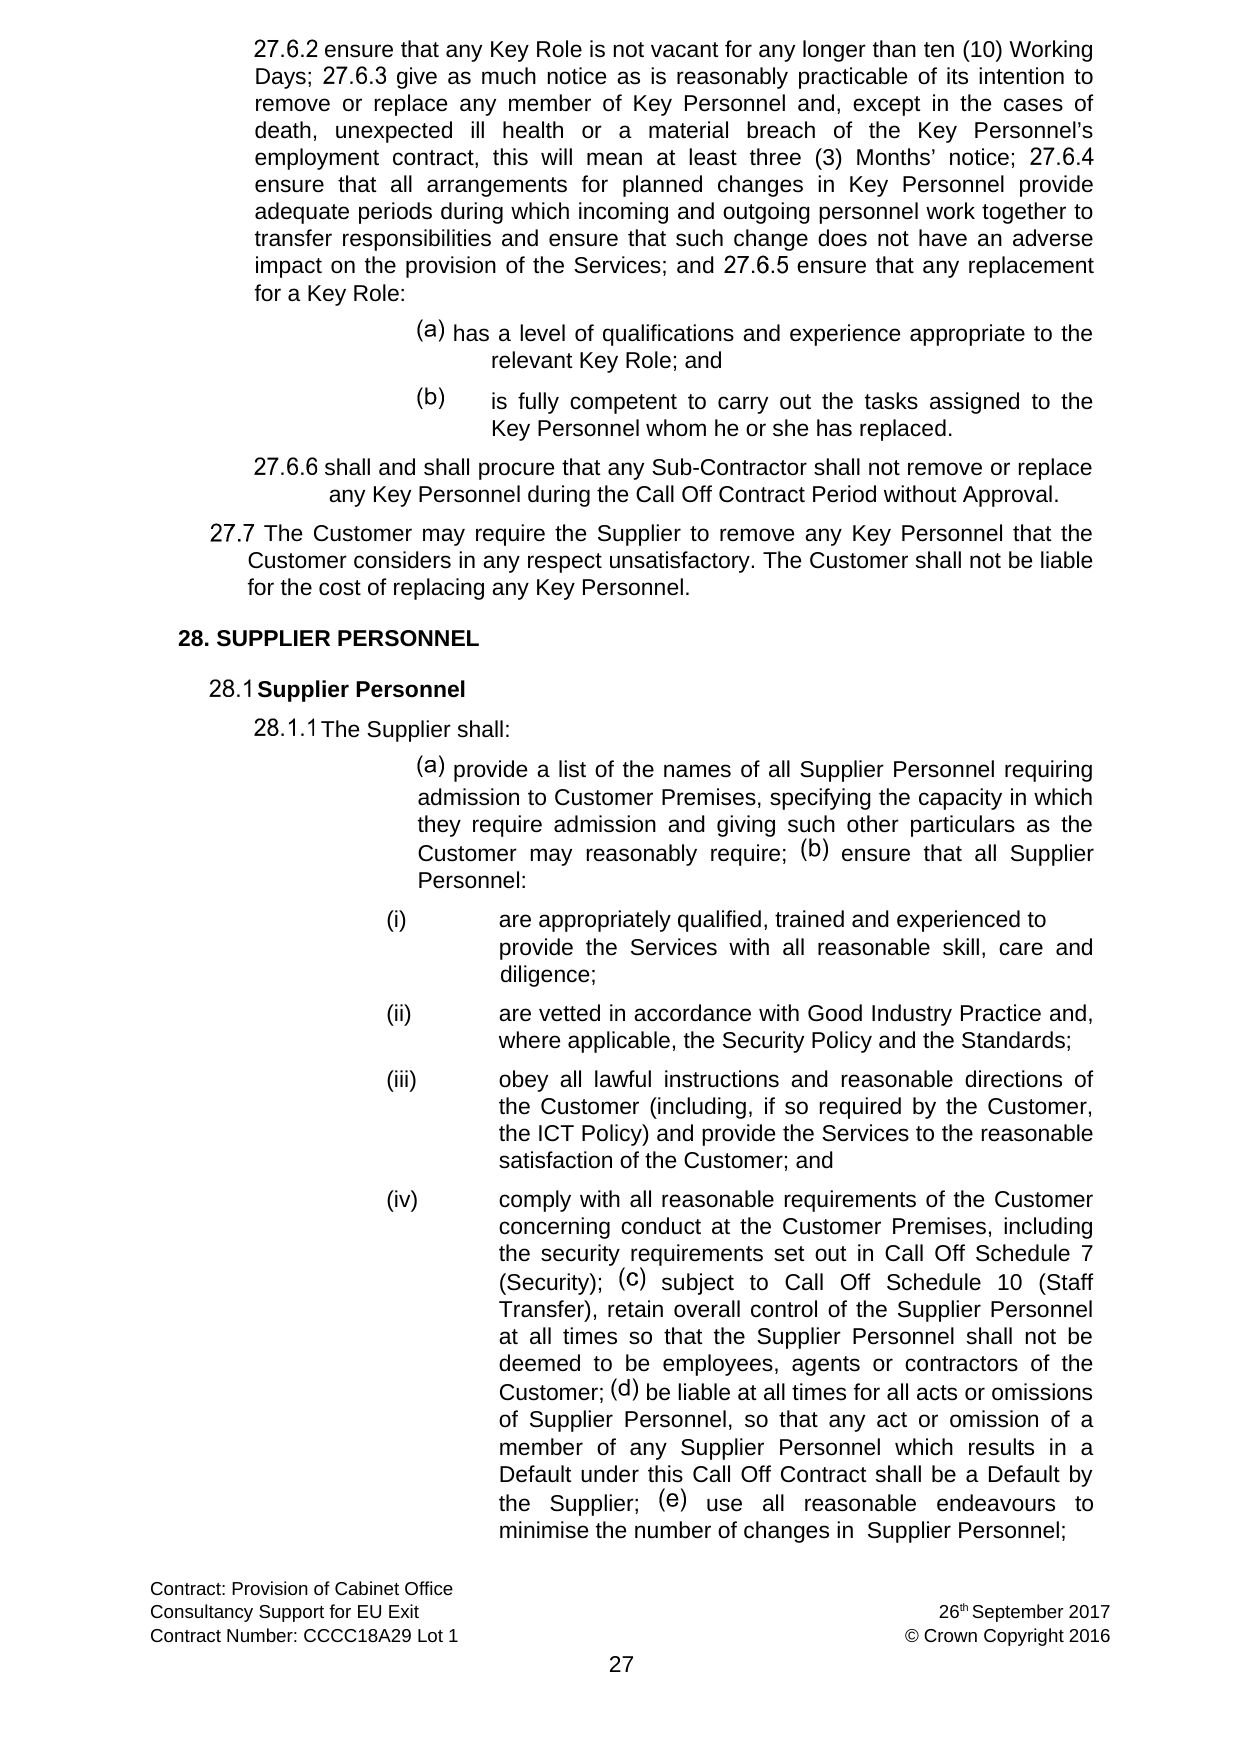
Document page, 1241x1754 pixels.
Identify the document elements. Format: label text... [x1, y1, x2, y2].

picture [723, 254, 788, 274]
picture [416, 318, 445, 342]
picture [209, 522, 255, 542]
picture [253, 456, 318, 476]
picture [322, 65, 387, 85]
text ensure that any Key Role is not vacant for any longer than ten (10) Working Days; give as much notice as is reasonably practicable of its intention to remove or replace any member of Key Personnel and, except in the cases of death, unexpected ill health or a material breach of the Key Personnel’s employment contract, this will mean at least three (3) Months’ notice; ensure that all arrangements for planned changes in Key Personnel provide adequate periods during which incoming and outgoing personnel work together to transfer responsibilities and ensure that such change does not have an adverse impact on the provision of the Services; and ensure that any replacement for a Key Role: [253, 36, 1094, 306]
picture [253, 38, 318, 58]
picture [658, 1487, 687, 1512]
picture [611, 1377, 639, 1401]
text shall and shall procure that any Sub-Contractor shall not remove or replace any Key Personnel during the Call Off Contract Period without Approval. [253, 454, 1094, 507]
subtitle Supplier Personnel [209, 676, 1093, 703]
list obey all lawful instructions and reasonable directions of the Customer (including, if so required by the Customer, the ICT Policy) and provide the Services to the reasonable satisfaction of the Customer; and [386, 1066, 1094, 1173]
list are appropriately qualified, trained and experienced to [386, 906, 1094, 932]
text is fully competent to carry out the tasks assigned to the Key Personnel whom he or she has replaced. [416, 386, 1094, 442]
text The Supplier shall: [253, 716, 1094, 742]
picture [618, 1266, 646, 1291]
list are vetted in accordance with Good Industry Practice and, where applicable, the Security Policy and the Standards; [386, 1000, 1094, 1053]
picture [800, 837, 829, 862]
subtitle 28. SUPPLIER PERSONNEL [178, 625, 1093, 651]
text has a level of qualifications and experience appropriate to the relevant Key Role; and [416, 318, 1094, 374]
picture [253, 717, 315, 737]
picture [1029, 146, 1094, 166]
text provide a list of the names of all Supplier Personnel requiring admission to Customer Premises, specifying the capacity in which they require admission and giving such other particulars as the Customer may reasonably require; ensure that all Supplier Personnel: [416, 754, 1094, 893]
picture [208, 678, 251, 698]
text The Customer may require the Supplier to remove any Key Personnel that the Customer considers in any respect unsatisfactory. The Customer shall not be liable for the cost of replacing any Key Personnel. [209, 520, 1094, 600]
list comply with all reasonable requirements of the Customer concerning conduct at the Customer Premises, including the security requirements set out in Call Off Schedule 7 (Security); subject to Call Off Schedule 10 (Staff Transfer), retain overall control of the Supplier Personnel at all times so that the Supplier Personnel shall not be deemed to be employees, agents or contractors of the Customer; be liable at all times for all acts or omissions of Supplier Personnel, so that any act or omission of a member of any Supplier Personnel which results in a Default under this Call Off Contract shall be a Default by the Supplier; use all reasonable endeavours to minimise the number of changes in Supplier Personnel; [386, 1186, 1094, 1543]
picture [416, 386, 445, 410]
picture [416, 754, 445, 778]
text provide the Services with all reasonable skill, care and diligence; [499, 934, 1094, 987]
